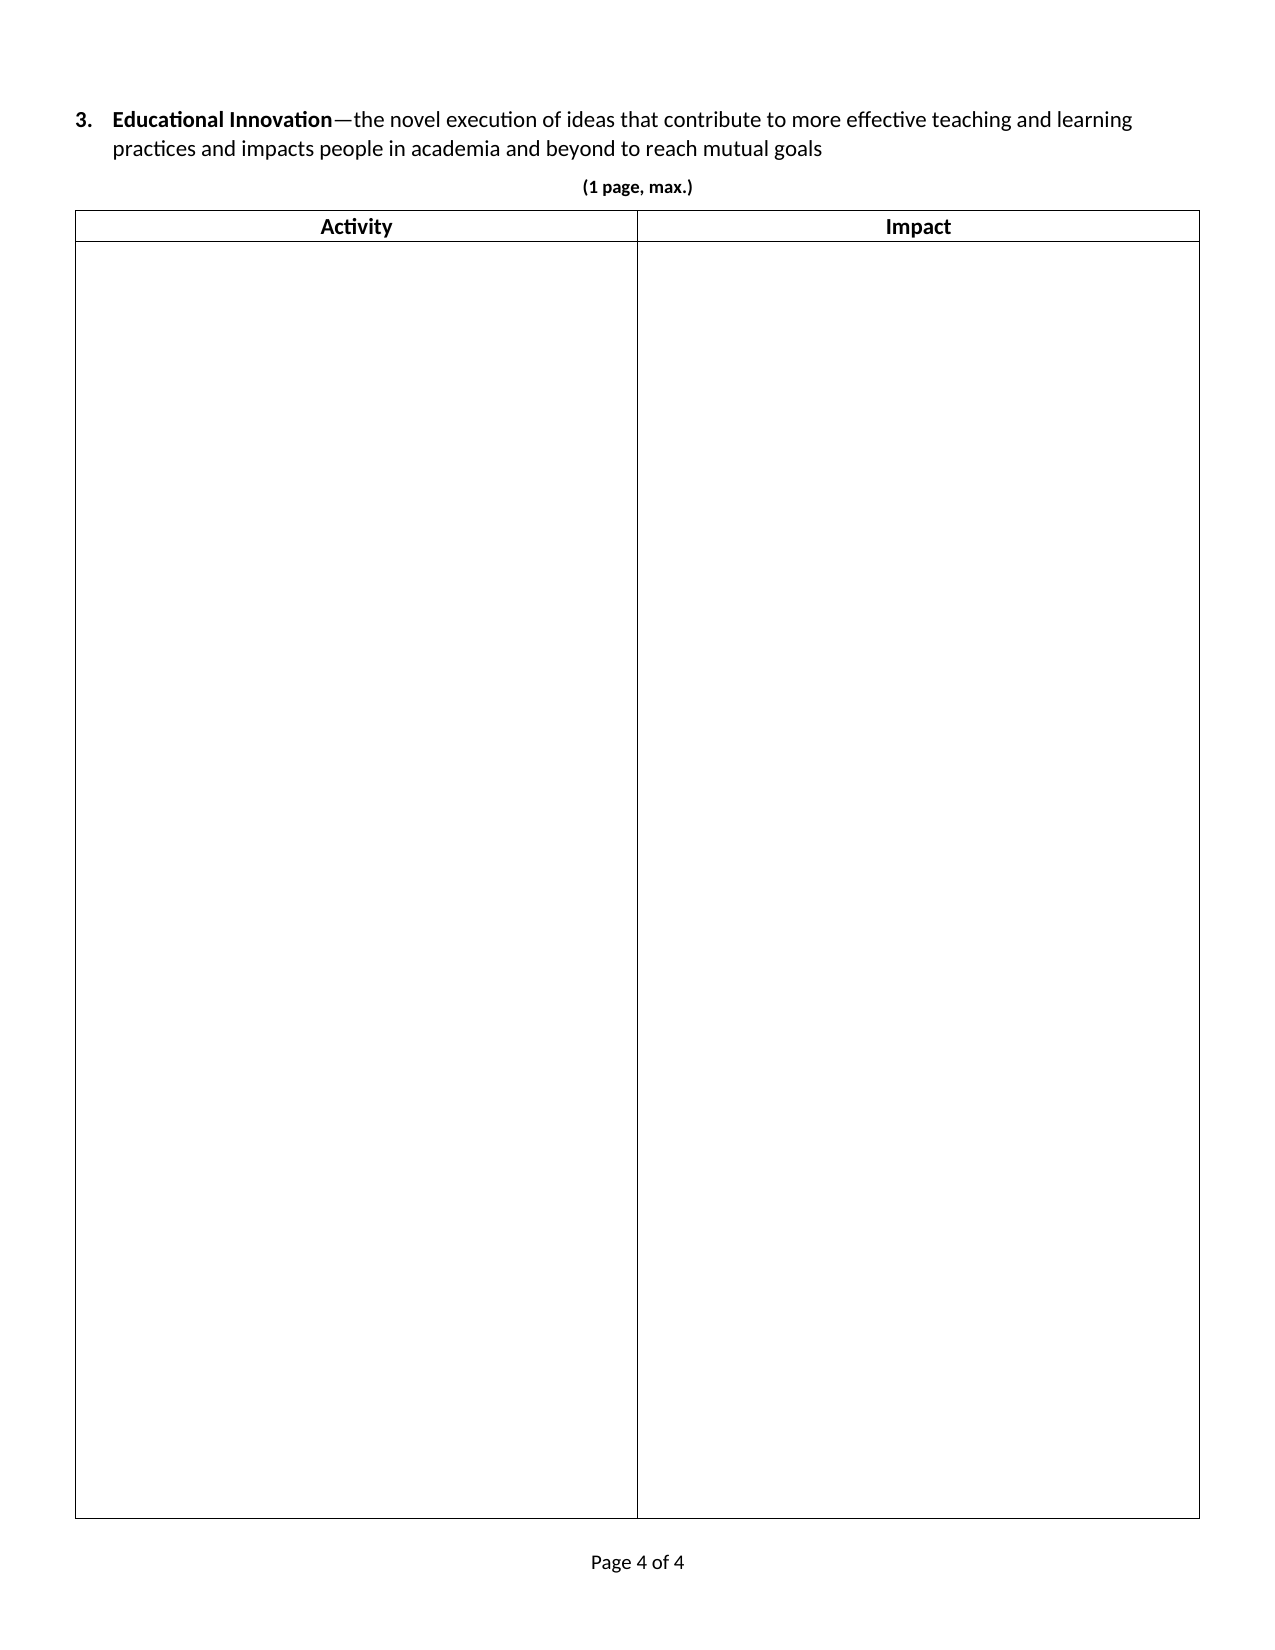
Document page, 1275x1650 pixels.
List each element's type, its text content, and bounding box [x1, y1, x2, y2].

table_cell [638, 242, 1199, 1518]
list Educational Innovation—the novel execution of ideas that contribute to more effective teaching and learning practices and impacts people in academia and beyond to reach mutual goals [75, 104, 1200, 162]
table_cell [76, 242, 637, 1518]
table_header Activity [76, 211, 637, 241]
table_header Impact [638, 211, 1199, 241]
text (1 page, max.) [75, 175, 1200, 198]
